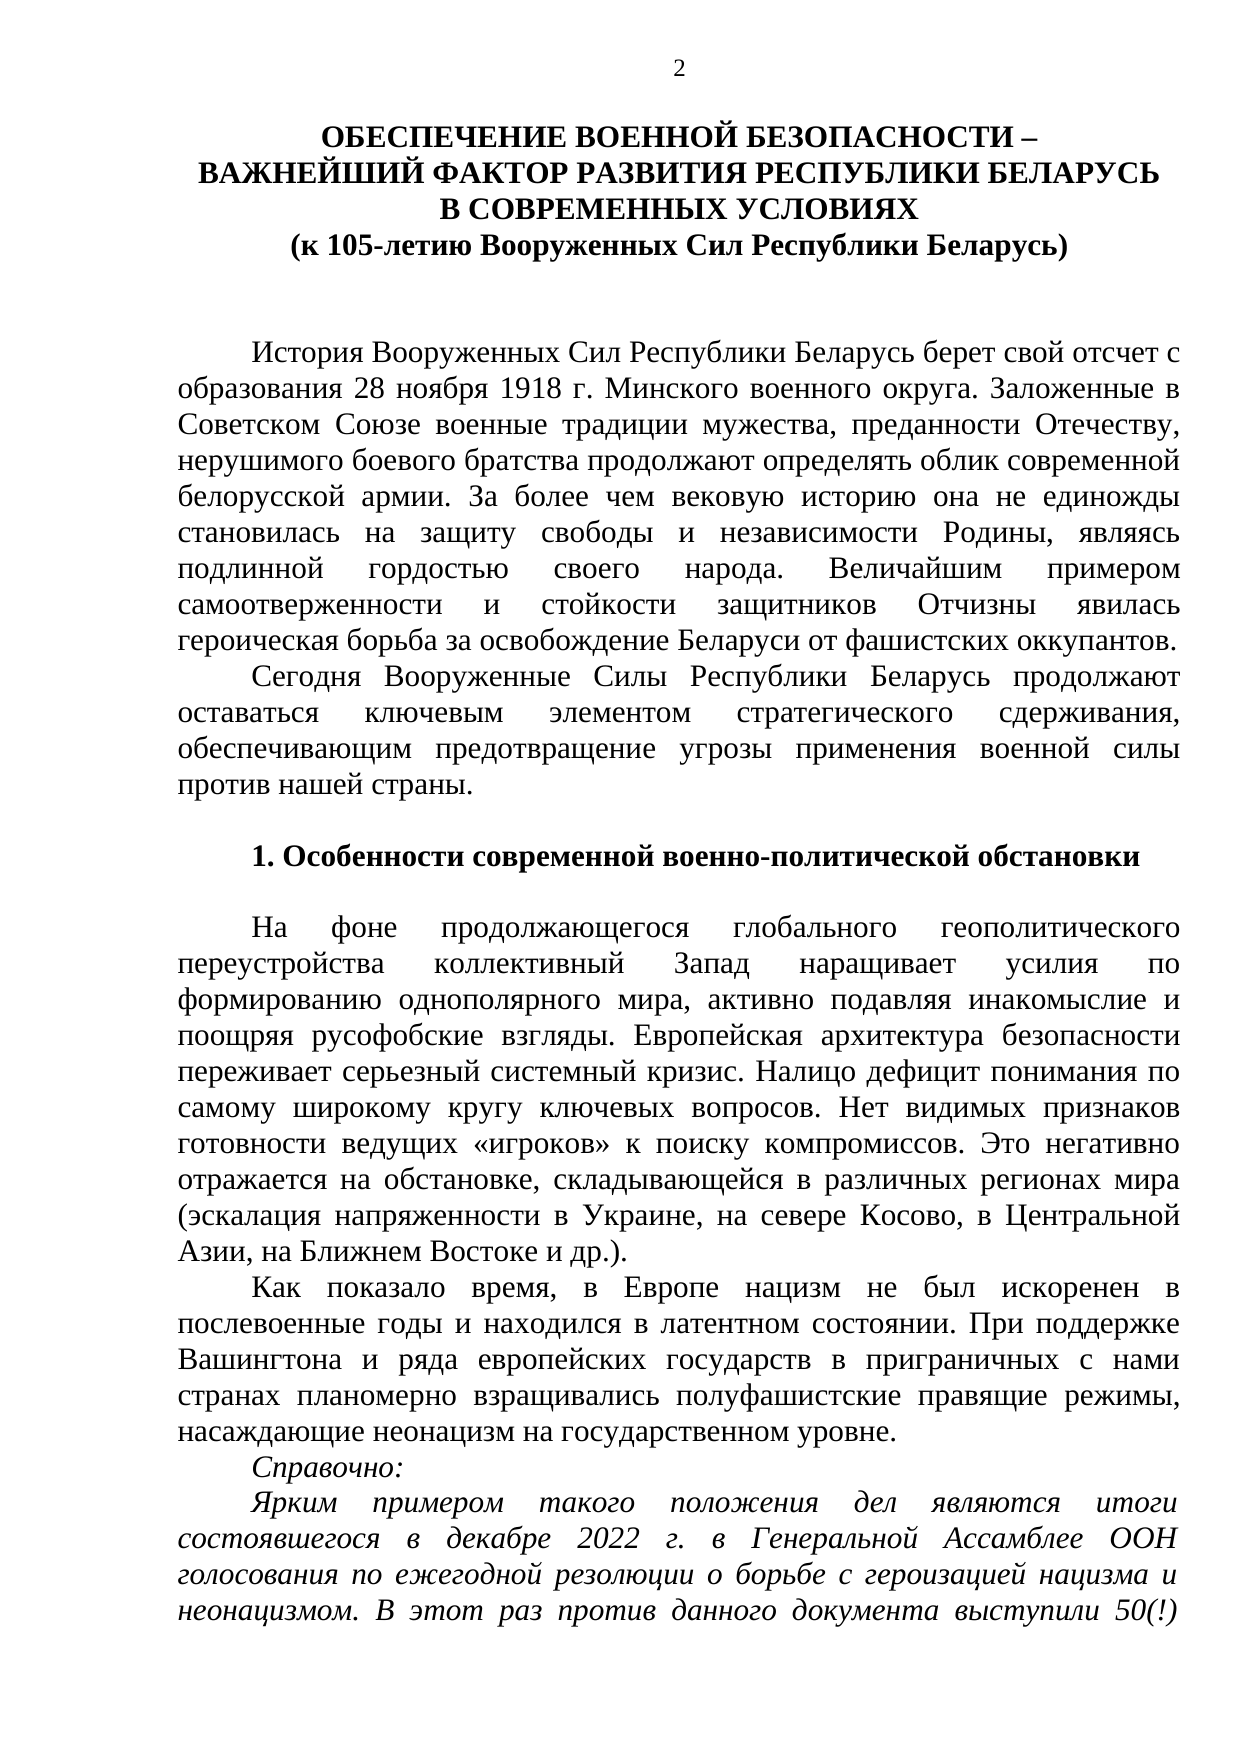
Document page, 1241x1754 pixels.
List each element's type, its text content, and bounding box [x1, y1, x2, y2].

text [177, 1484, 1181, 1627]
text Справочно: [177, 1448, 1181, 1484]
text История Вооруженных Сил Республики Беларусь берет свой отсчет с образования 28 ноября 1918 г. Минского военного округа. Заложенные в Советском Союзе военные традиции мужества, преданности Отечеству, нерушимого боевого братства продолжают определять облик современной белорусской армии. За более чем вековую историю она не единожды становилась на защиту свободы и независимости Родины, являясь подлинной гордостью своего народа. Величайшим примером самоотверженности и стойкости защитников Отчизны явилась героическая борьба за освобождение Беларуси от фашистских оккупантов. [177, 334, 1181, 657]
text Сегодня Вооруженные Силы Республики Беларусь продолжают оставаться ключевым элементом стратегического сдерживания, обеспечивающим предотвращение угрозы применения военной силы против нашей страны. [177, 657, 1181, 801]
text ВАЖНЕЙШИЙ ФАКТОР РАЗВИТИЯ РЕСПУБЛИКИ БЕЛАРУСЬ [177, 154, 1181, 190]
text В СОВРЕМЕННЫХ УСЛОВИЯХ [177, 190, 1181, 226]
text Как показало время, в Европе нацизм не был искоренен в послевоенные годы и находился в латентном состоянии. При поддержке Вашингтона и ряда европейских государств в приграничных с нами странах планомерно взращивались полуфашистские правящие режимы, насаждающие неонацизм на государственном уровне. [177, 1268, 1181, 1448]
text (к 105-летию Вооруженных Сил Республики Беларусь) [177, 226, 1181, 262]
text На фоне продолжающегося глобального геополитического переустройства коллективный Запад наращивает усилия по формированию однополярного мира, активно подавляя инакомыслие и поощряя русофобские взгляды. Европейская архитектура безопасности переживает серьезный системный кризис. Налицо дефицит понимания по самому широкому кругу ключевых вопросов. Нет видимых признаков готовности ведущих «игроков» к поиску компромиссов. Это негативно отражается на обстановке, складывающейся в различных регионах мира (эскалация напряженности в Украине, на севере Косово, в Центральной Азии, на Ближнем Востоке и др.). [177, 909, 1181, 1268]
text 1. Особенности современной военно-политической обстановки [177, 837, 1181, 873]
text ОБЕСПЕЧЕНИЕ ВОЕННОЙ БЕЗОПАСНОСТИ – [177, 118, 1181, 154]
